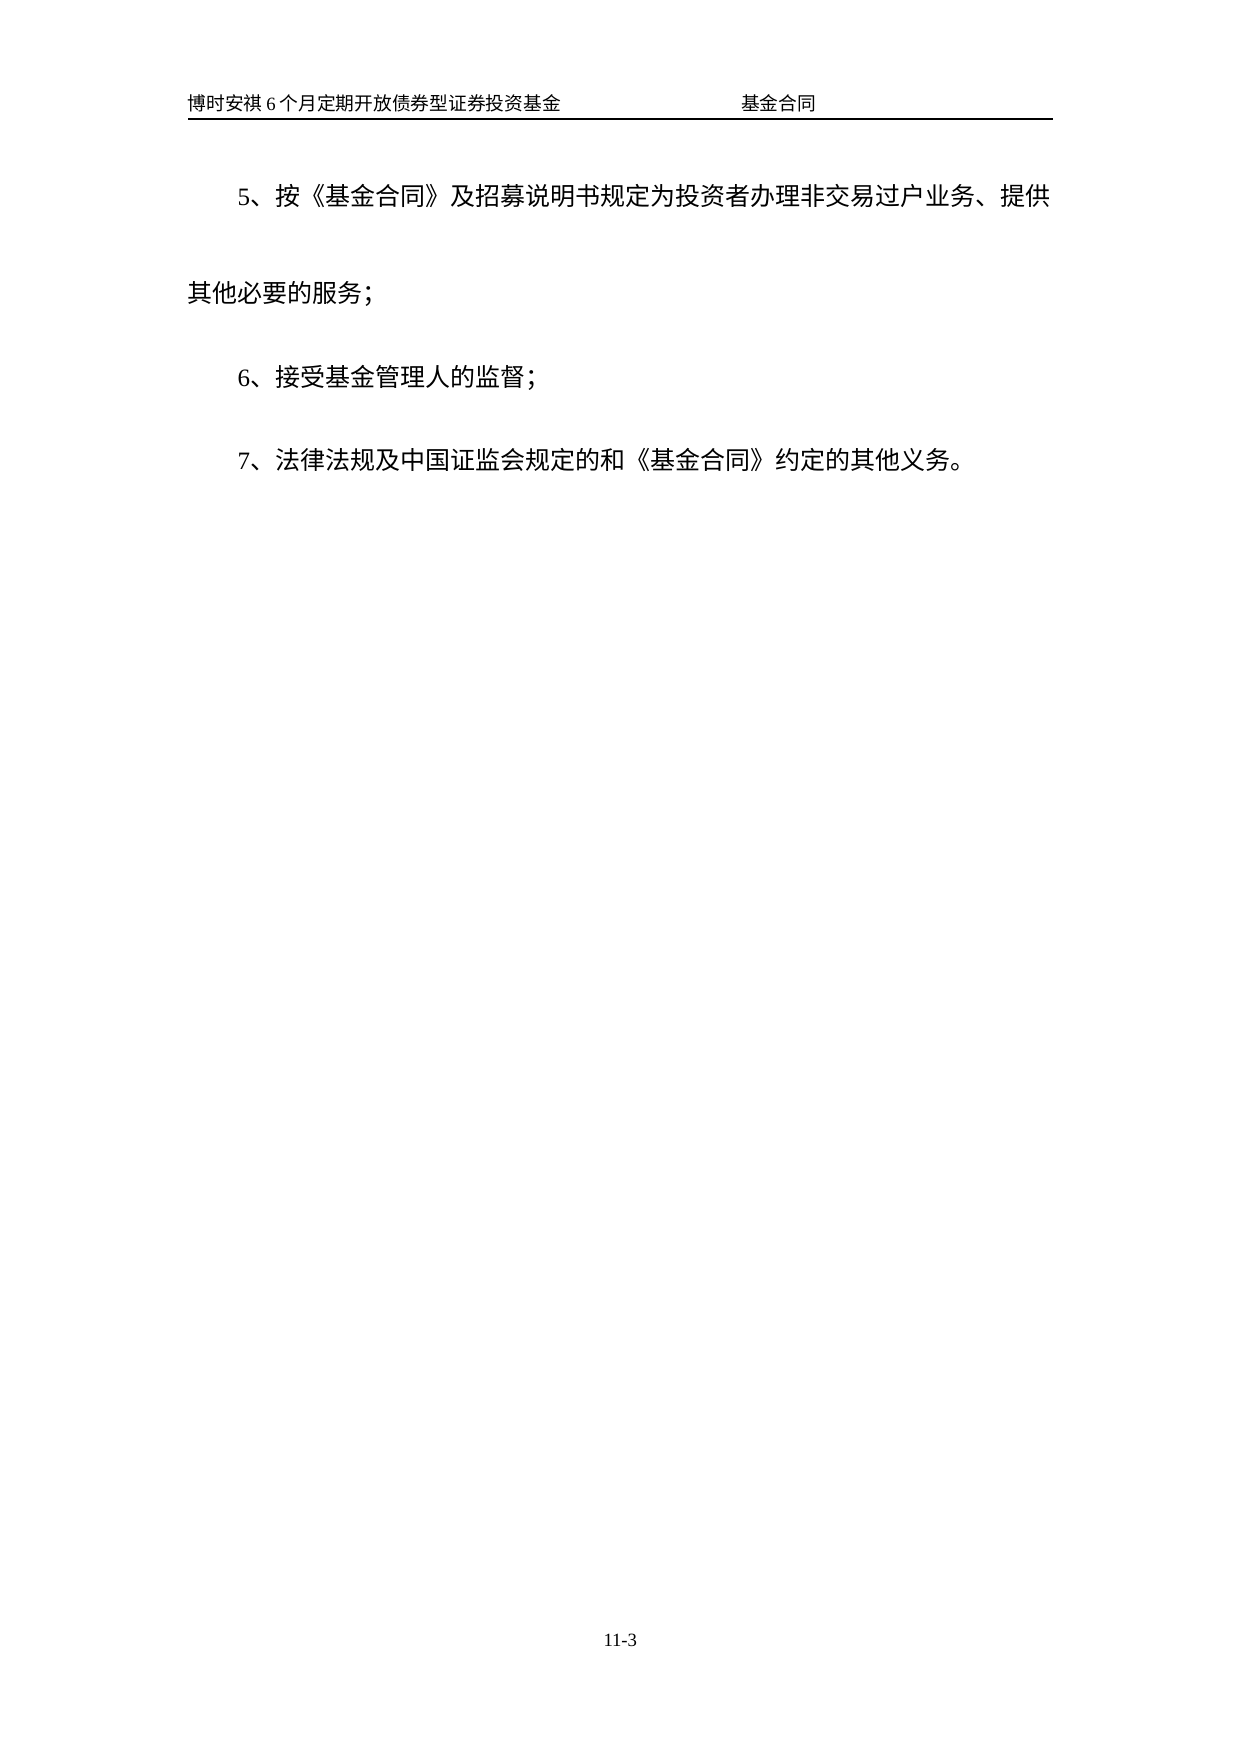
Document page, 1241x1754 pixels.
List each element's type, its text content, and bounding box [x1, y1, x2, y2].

text 6、接受基金管理人的监督； [187, 343, 1053, 408]
text 7、法律法规及中国证监会规定的和《基金合同》约定的其他义务。 [187, 426, 1053, 491]
text 5、按《基金合同》及招募说明书规定为投资者办理非交易过户业务、提供其他必要的服务； [187, 162, 1053, 324]
